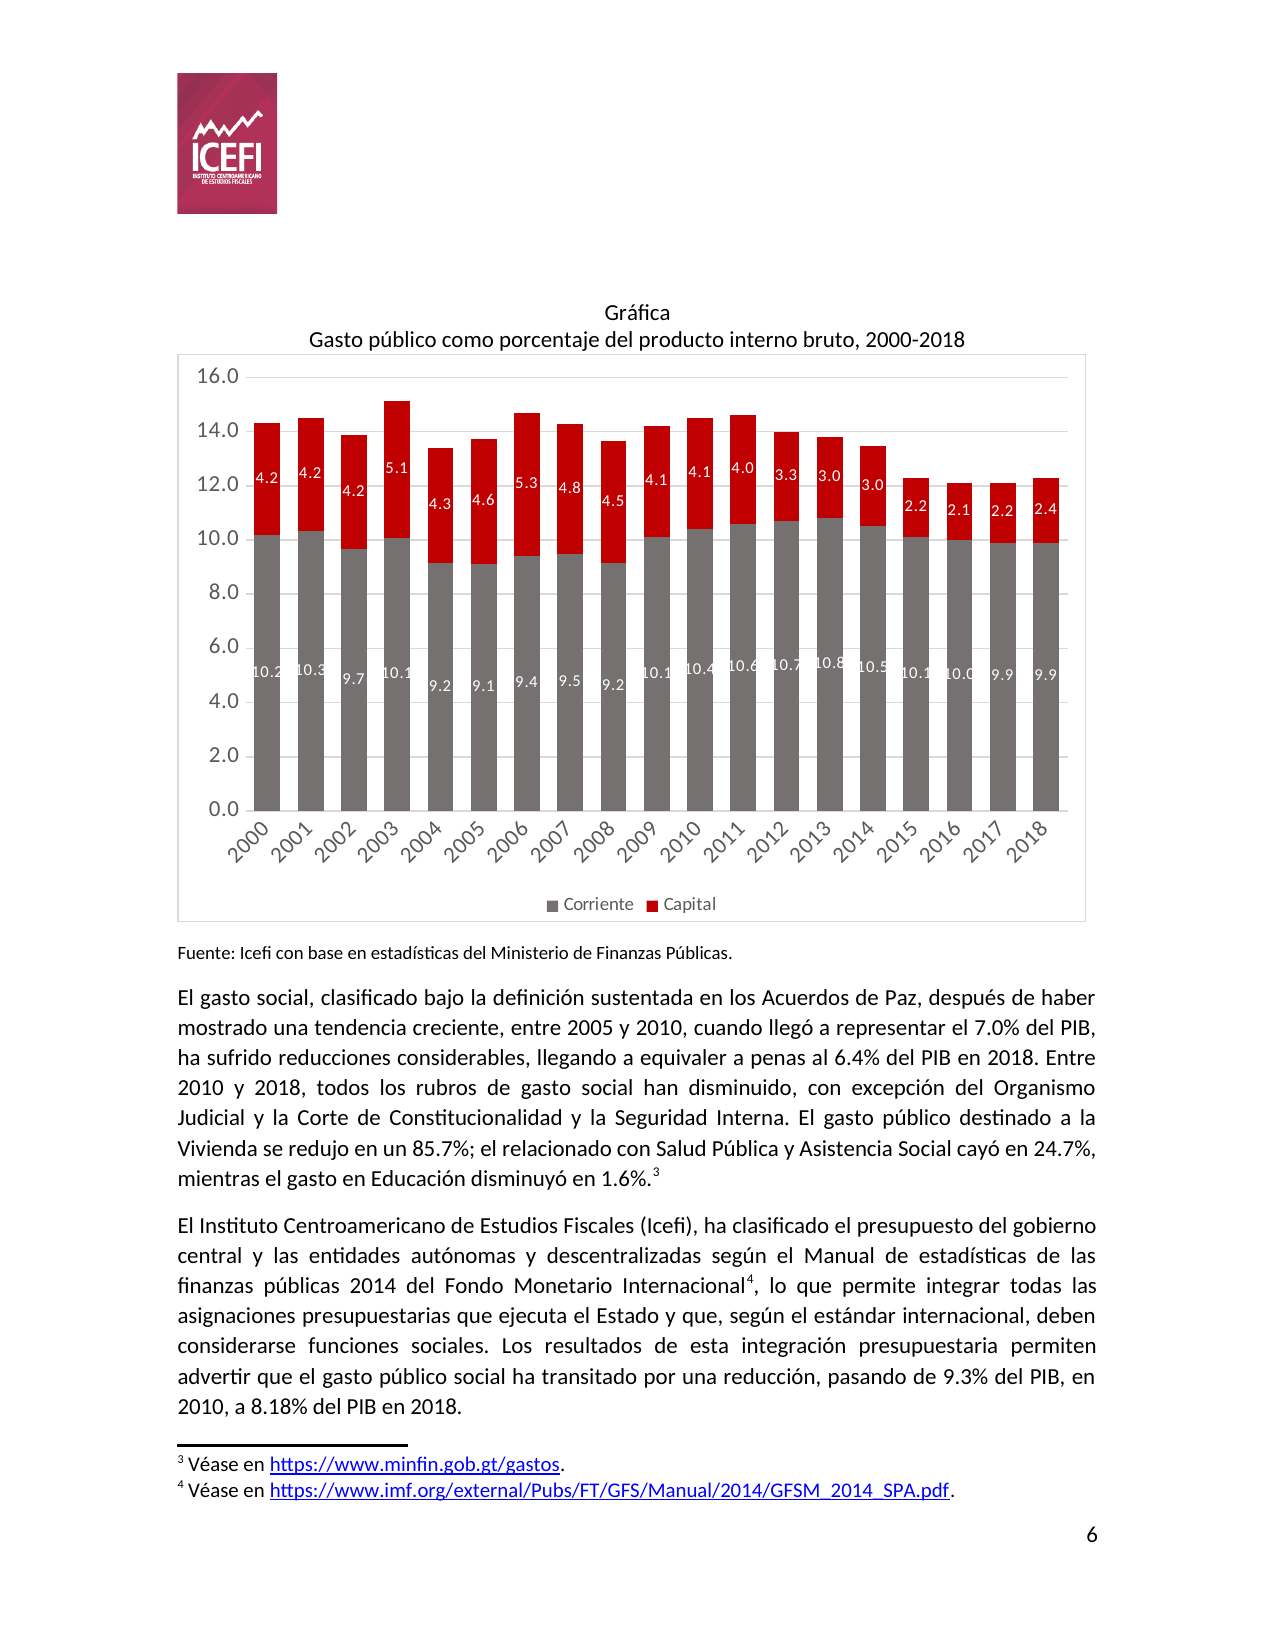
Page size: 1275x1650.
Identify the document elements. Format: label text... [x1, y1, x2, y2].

text Fuente: Icefi con base en estadísticas del Ministerio de Finanzas Públicas. [177, 941, 1098, 964]
text El Instituto Centroamericano de Estudios Fiscales (Icefi), ha clasificado el presupuesto del gobierno central y las entidades autónomas y descentralizadas según el Manual de estadísticas de las finanzas públicas 2014 del Fondo Monetario Internacional, lo que permite integrar todas las asignaciones presupuestarias que ejecuta el Estado y que, según el estándar internacional, deben considerarse funciones sociales. Los resultados de esta integración presupuestaria permiten advertir que el gasto público social ha transitado por una reducción, pasando de 9.3% del PIB, en 2010, a 8.18% del PIB en 2018. [177, 1211, 1098, 1420]
text Gráfica [177, 298, 1098, 326]
picture [177, 73, 278, 214]
text El gasto social, clasificado bajo la definición sustentada en los Acuerdos de Paz, después de haber mostrado una tendencia creciente, entre 2005 y 2010, cuando llegó a representar el 7.0% del PIB, ha sufrido reducciones considerables, llegando a equivaler a penas al 6.4% del PIB en 2018. Entre 2010 y 2018, todos los rubros de gasto social han disminuido, con excepción del Organismo Judicial y la Corte de Constitucionalidad y la Seguridad Interna. El gasto público destinado a la Vivienda se redujo en un 85.7%; el relacionado con Salud Pública y Asistencia Social cayó en 24.7%, mientras el gasto en Educación disminuyó en 1.6%. [177, 983, 1098, 1192]
text Gasto público como porcentaje del producto interno bruto, 2000-2018 [177, 326, 1098, 354]
